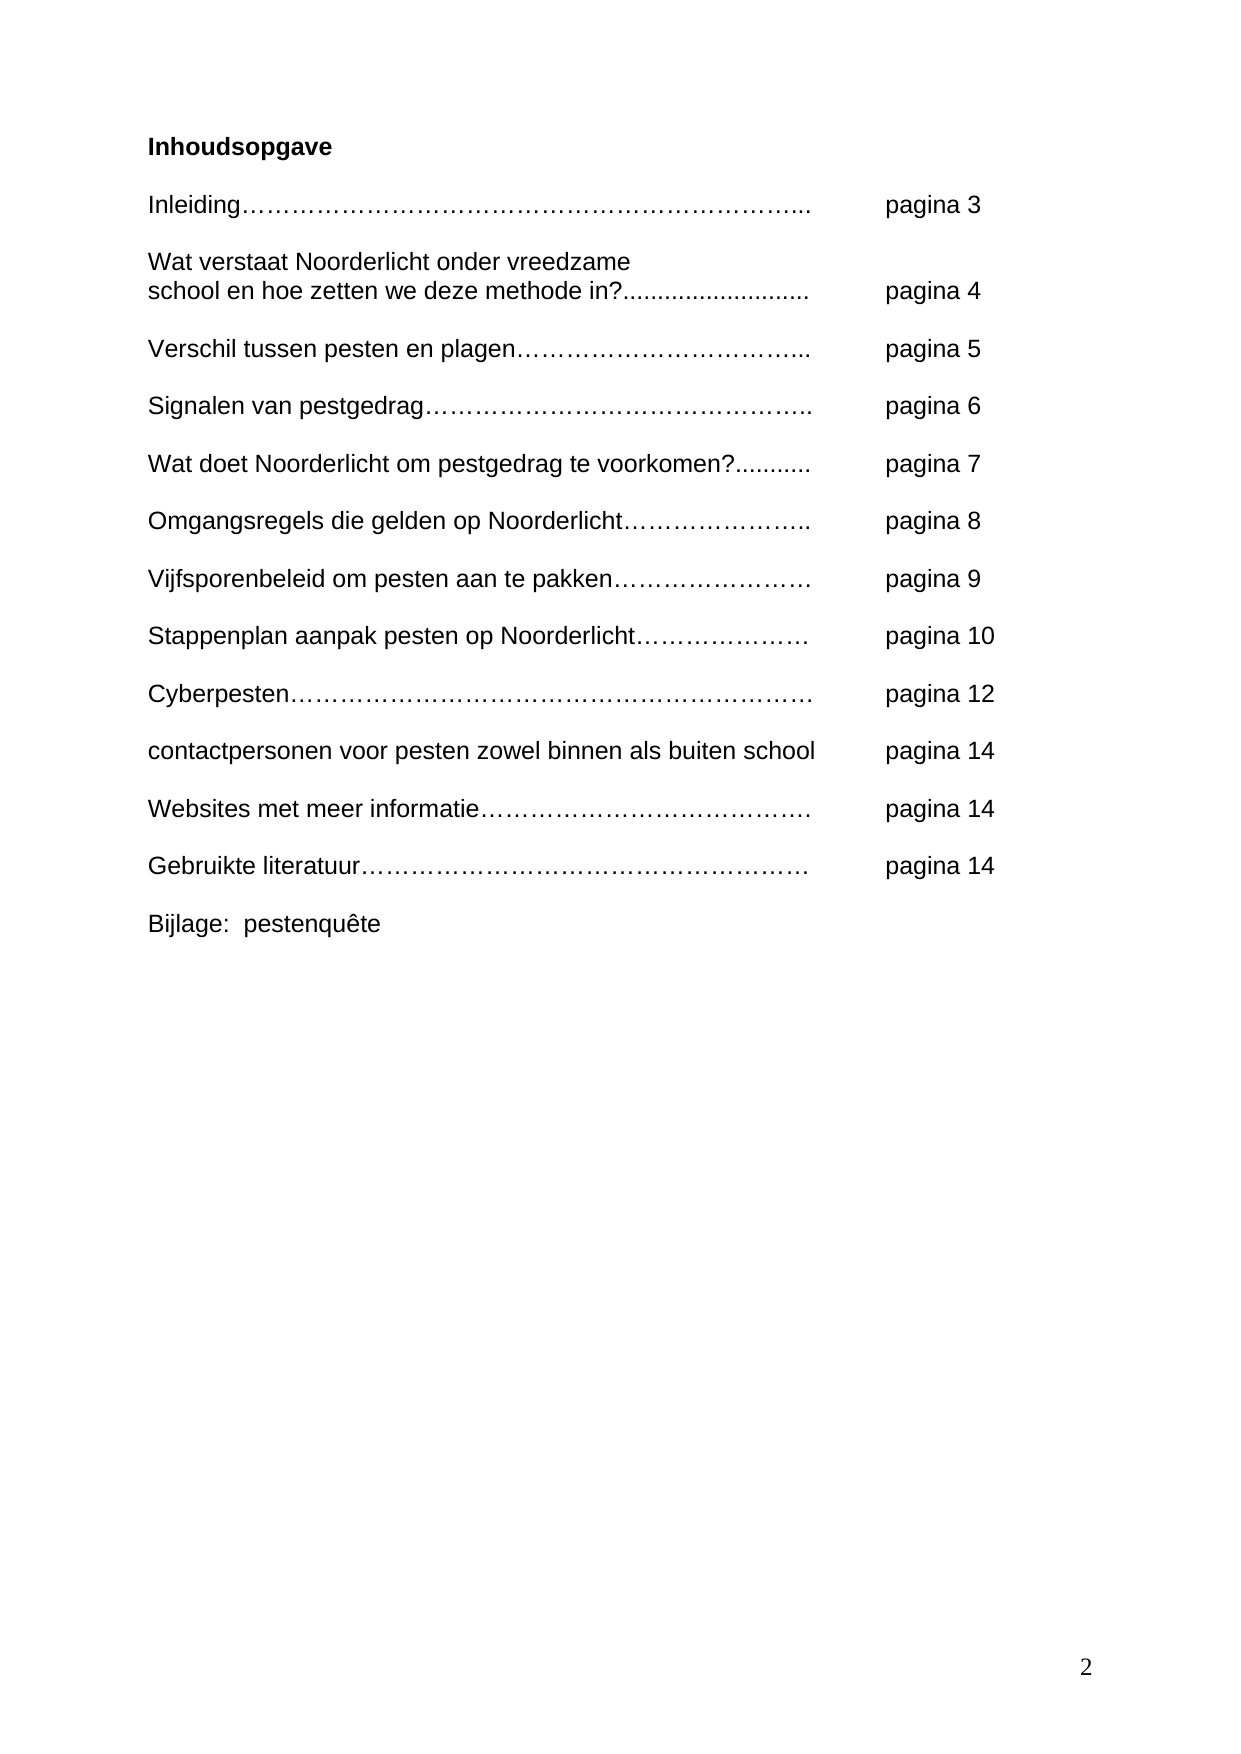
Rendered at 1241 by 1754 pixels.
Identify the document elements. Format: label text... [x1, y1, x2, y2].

text Gebruikte literatuur……………………………………………… pagina 14 [148, 851, 1093, 880]
text school en hoe zetten we deze methode in?........................... pagina 4 [148, 276, 1093, 305]
text Inhoudsopgave [148, 132, 1093, 161]
text Omgangsregels die gelden op Noorderlicht………………….. pagina 8 [148, 506, 1093, 535]
text Bijlage: pestenquête [148, 909, 1093, 937]
text contactpersonen voor pesten zowel binnen als buiten school pagina 14 [148, 736, 1093, 765]
text Wat verstaat Noorderlicht onder vreedzame [148, 247, 1093, 276]
text Cyberpesten……………………………………………………… pagina 12 [148, 679, 1093, 707]
text Stappenplan aanpak pesten op Noorderlicht………………… pagina 10 [148, 621, 1093, 650]
text Websites met meer informatie…………………………………. pagina 14 [148, 794, 1093, 822]
text Verschil tussen pesten en plagen……………………………... pagina 5 [148, 334, 1093, 362]
text Wat doet Noorderlicht om pestgedrag te voorkomen?........... pagina 7 [148, 449, 1093, 477]
text Vijfsporenbeleid om pesten aan te pakken…………………… pagina 9 [148, 564, 1093, 592]
text Inleiding…………………………………………………………... pagina 3 [148, 190, 1093, 219]
text Signalen van pestgedrag……………………………………….. pagina 6 [148, 391, 1093, 420]
